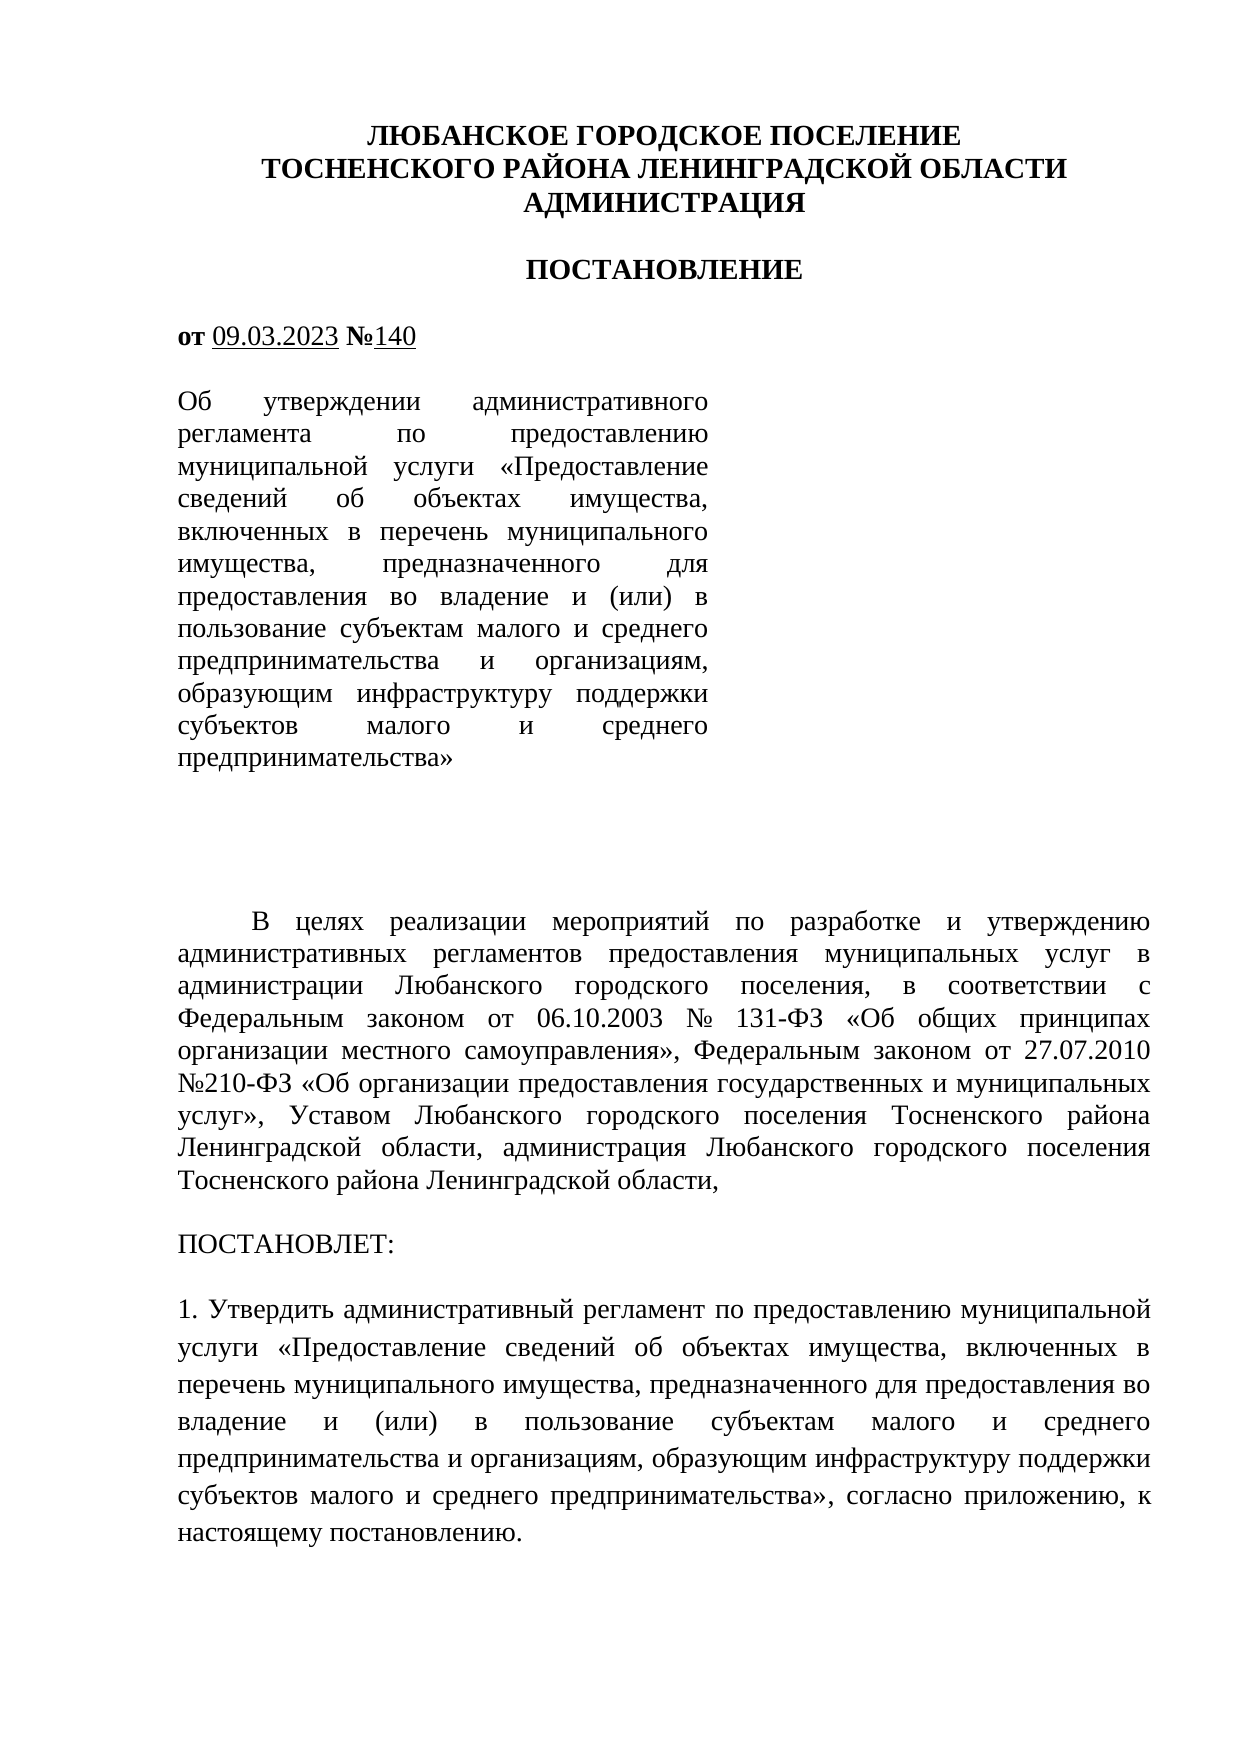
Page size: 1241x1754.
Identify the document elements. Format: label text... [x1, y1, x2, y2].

text ПОСТАНОВЛЕНИЕ [177, 252, 1152, 286]
text АДМИНИСТРАЦИЯ [177, 185, 1152, 219]
text В целях реализации мероприятий по разработке и утверждению административных регламентов предоставления муниципальных услуг в администрации Любанского городского поселения, в соответствии с Федеральным законом от 06.10.2003 № 131-ФЗ «Об общих принципах организации местного самоуправления», Федеральным законом от 27.07.2010 №210-ФЗ «Об организации предоставления государственных и муниципальных услуг», Уставом Любанского городского поселения Тосненского района Ленинградской области, администрация Любанского городского поселения Тосненского района Ленинградской области, [177, 904, 1152, 1195]
text ПОСТАНОВЛЕТ: [177, 1228, 1152, 1260]
text ЛЮБАНСКОЕ ГОРОДСКОЕ ПОСЕЛЕНИЕ [177, 118, 1152, 152]
text ТОСНЕНСКОГО РАЙОНА ЛЕНИНГРАДСКОЙ ОБЛАСТИ [177, 152, 1152, 185]
text от 09.03.2023 №140 [177, 319, 1152, 352]
text Об утверждении административного регламента по предоставлению муниципальной услуги «Предоставление сведений об объектах имущества, включенных в перечень муниципального имущества, предназначенного для предоставления во владение и (или) в пользование субъектам малого и среднего предпринимательства и организациям, образующим инфраструктуру поддержки субъектов малого и среднего предпринимательства» [177, 384, 709, 773]
text 1. Утвердить административный регламент по предоставлению муниципальной услуги «Предоставление сведений об объектах имущества, включенных в перечень муниципального имущества, предназначенного для предоставления во владение и (или) в пользование субъектам малого и среднего предпринимательства и организациям, образующим инфраструктуру поддержки субъектов малого и среднего предпринимательства», согласно приложению, к настоящему постановлению. [177, 1292, 1152, 1548]
